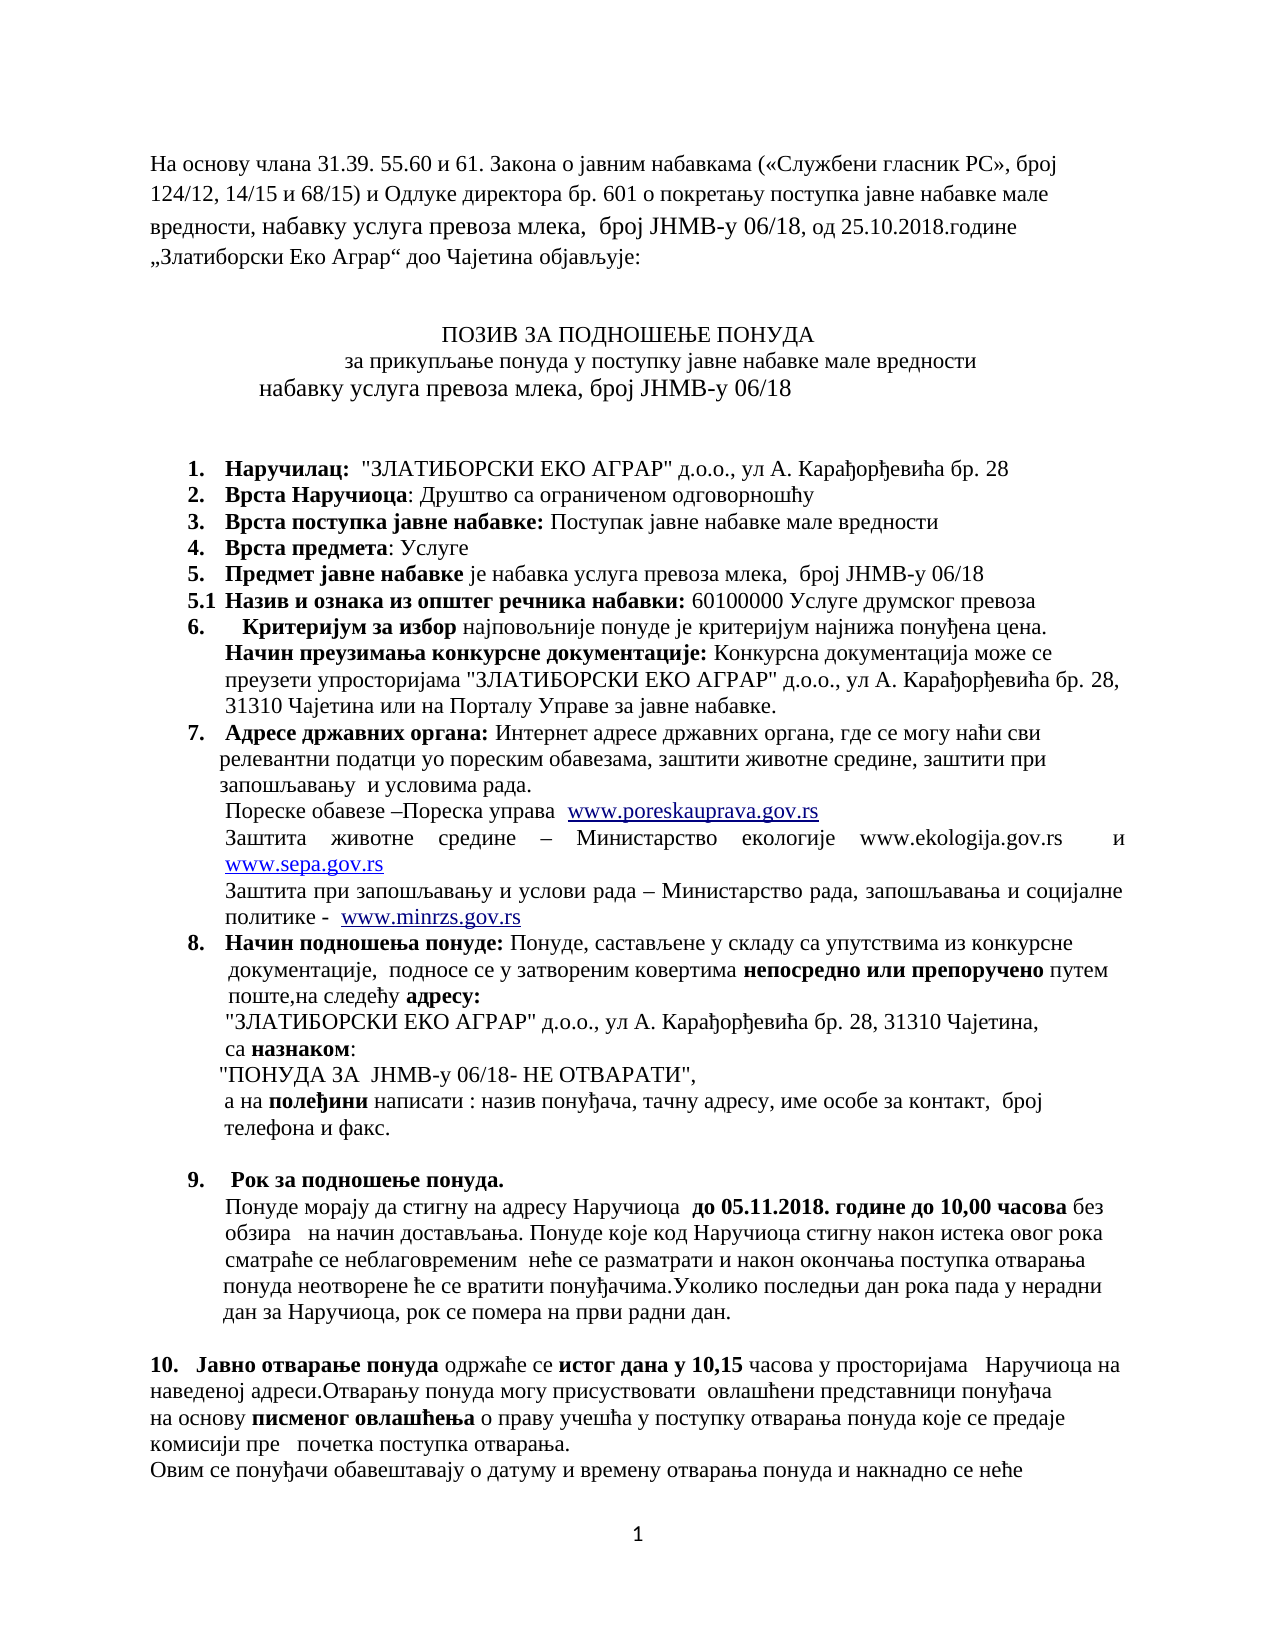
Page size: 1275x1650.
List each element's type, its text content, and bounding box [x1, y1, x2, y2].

text Пореске обавезе –Пореска управа www.poreskauprava.gov.rs [225, 798, 1125, 824]
text са назнаком: [150, 1035, 1125, 1061]
list Наручилац: "ЗЛАТИБОРСКИ ЕКО АГРАР" д.о.о., ул А. Карађорђевића бр. 28 [187, 455, 1125, 481]
list Рок за подношење понуда. [187, 1167, 1125, 1193]
text На основу члана 31.39. 55.60 и 61. Закона о јавним набавкама («Службени гласник РС», број 124/12, 14/15 и 68/15) и Одлуке директора бр. 601 о покретању поступка јавне набавке мале вредности, набавку услуга превоза млека, број ЈНМВ-у 06/18, oд 25.10.2018.године „Златиборски Еко Аграр“ доо Чајетина објављује: [150, 150, 1125, 270]
list документације, подносе се у затвореним ковертима непосредно или препоручено путем поште,на следећу адресу: [228, 956, 1125, 1008]
text Заштита при запошљавању и услови рада – Министарство рада, запошљавања и социјалне политике - www.minrzs.gov.rs [225, 877, 1125, 929]
text "ПОНУДА ЗА ЈНМВ-у 06/18- НЕ ОТВАРАТИ", [150, 1061, 1125, 1087]
list Начин подношења понуде: Понуде, састављене у складу са упутствима из конкурсне [187, 929, 1125, 956]
text Заштита животне средине – Министарство екологије www.ekologija.gov.rs и www.sepa.gov.rs [225, 824, 1125, 877]
text а на полеђини написати : назив понуђача, тачну адресу, име особе за контакт, број [150, 1087, 1125, 1114]
text запошљавању и условима рада. [191, 771, 1125, 798]
text телефона и факс. [150, 1114, 1125, 1140]
text 10. Јавно отварање понуда одржаће се истог дана у 10,15 часова у просторијама Наручиоца на [150, 1351, 1125, 1377]
list Назив и ознака из општег речника набавки: 60100000 Услуге друмског превоза [187, 587, 1125, 613]
text на основу писменог овлашћења о праву учешћа у поступку отварања понуда које се предаје [150, 1404, 1125, 1430]
text комисији пре почетка поступка отварања. [150, 1430, 1125, 1456]
text Овим се понуђачи обавештавају о датуму и времену отварања понуда и накнадно се неће [150, 1456, 1125, 1483]
text обзира на начин достављања. Понуде које код Наручиоца стигну након истека овог рока [150, 1219, 1125, 1246]
text сматраће се неблаговременим неће се разматрати и након окончања поступка отварања [150, 1246, 1125, 1272]
list Врста Наручиоца: Друштво са ограниченом одговорношћу [187, 481, 1125, 508]
text релевантни податци уо пореским обавезама, заштити животне средине, заштити при [191, 745, 1125, 771]
text набавку услуга превоза млека, број ЈНМВ-у 06/18 [150, 373, 1125, 402]
text наведеној адреси.Отварању понуда могу присуствовати овлашћени представници понуђача [150, 1377, 1125, 1404]
list Критеријум за избор најповољније понуде је критеријум најнижа понуђена цена. [187, 613, 1125, 639]
text дан за Наручиоца, рок се помера на први радни дан. [217, 1298, 1125, 1325]
list Врста предмета: Услуге [187, 534, 1125, 560]
text Начин преузимања конкурсне документације: Конкурсна документација може се преузети упросторијама "ЗЛАТИБОРСКИ ЕКО АГРАР" д.о.о., ул А. Карађорђевића бр. 28, 31310 Чајетина или на Порталу Управе за јавне набавке. [225, 639, 1125, 718]
text ПОЗИВ ЗА ПОДНОШЕЊЕ ПОНУДА [150, 321, 1125, 347]
text за прикупљање понуда у поступку јавне набавке мале вредности [150, 347, 1125, 373]
text понуда неотворене ће се вратити понуђачима.Уколико последњи дан рока пада у нерадни [217, 1272, 1125, 1298]
list Предмет јавне набавке је набавка услуга превоза млека, број ЈНМВ-у 06/18 [187, 560, 1125, 587]
text Понуде морају да стигну на адресу Наручиоца до 05.11.2018. године до 10,00 часова без [150, 1193, 1125, 1219]
list Адресе државних органа: Интернет адресе државних органа, где се могу наћи сви [187, 718, 1125, 745]
text "ЗЛАТИБОРСКИ ЕКО АГРАР" д.о.о., ул А. Карађорђевића бр. 28, 31310 Чајетина, [150, 1008, 1125, 1035]
list Врста поступка јавне набавке: Поступак јавне набавке мале вредности [187, 508, 1125, 534]
